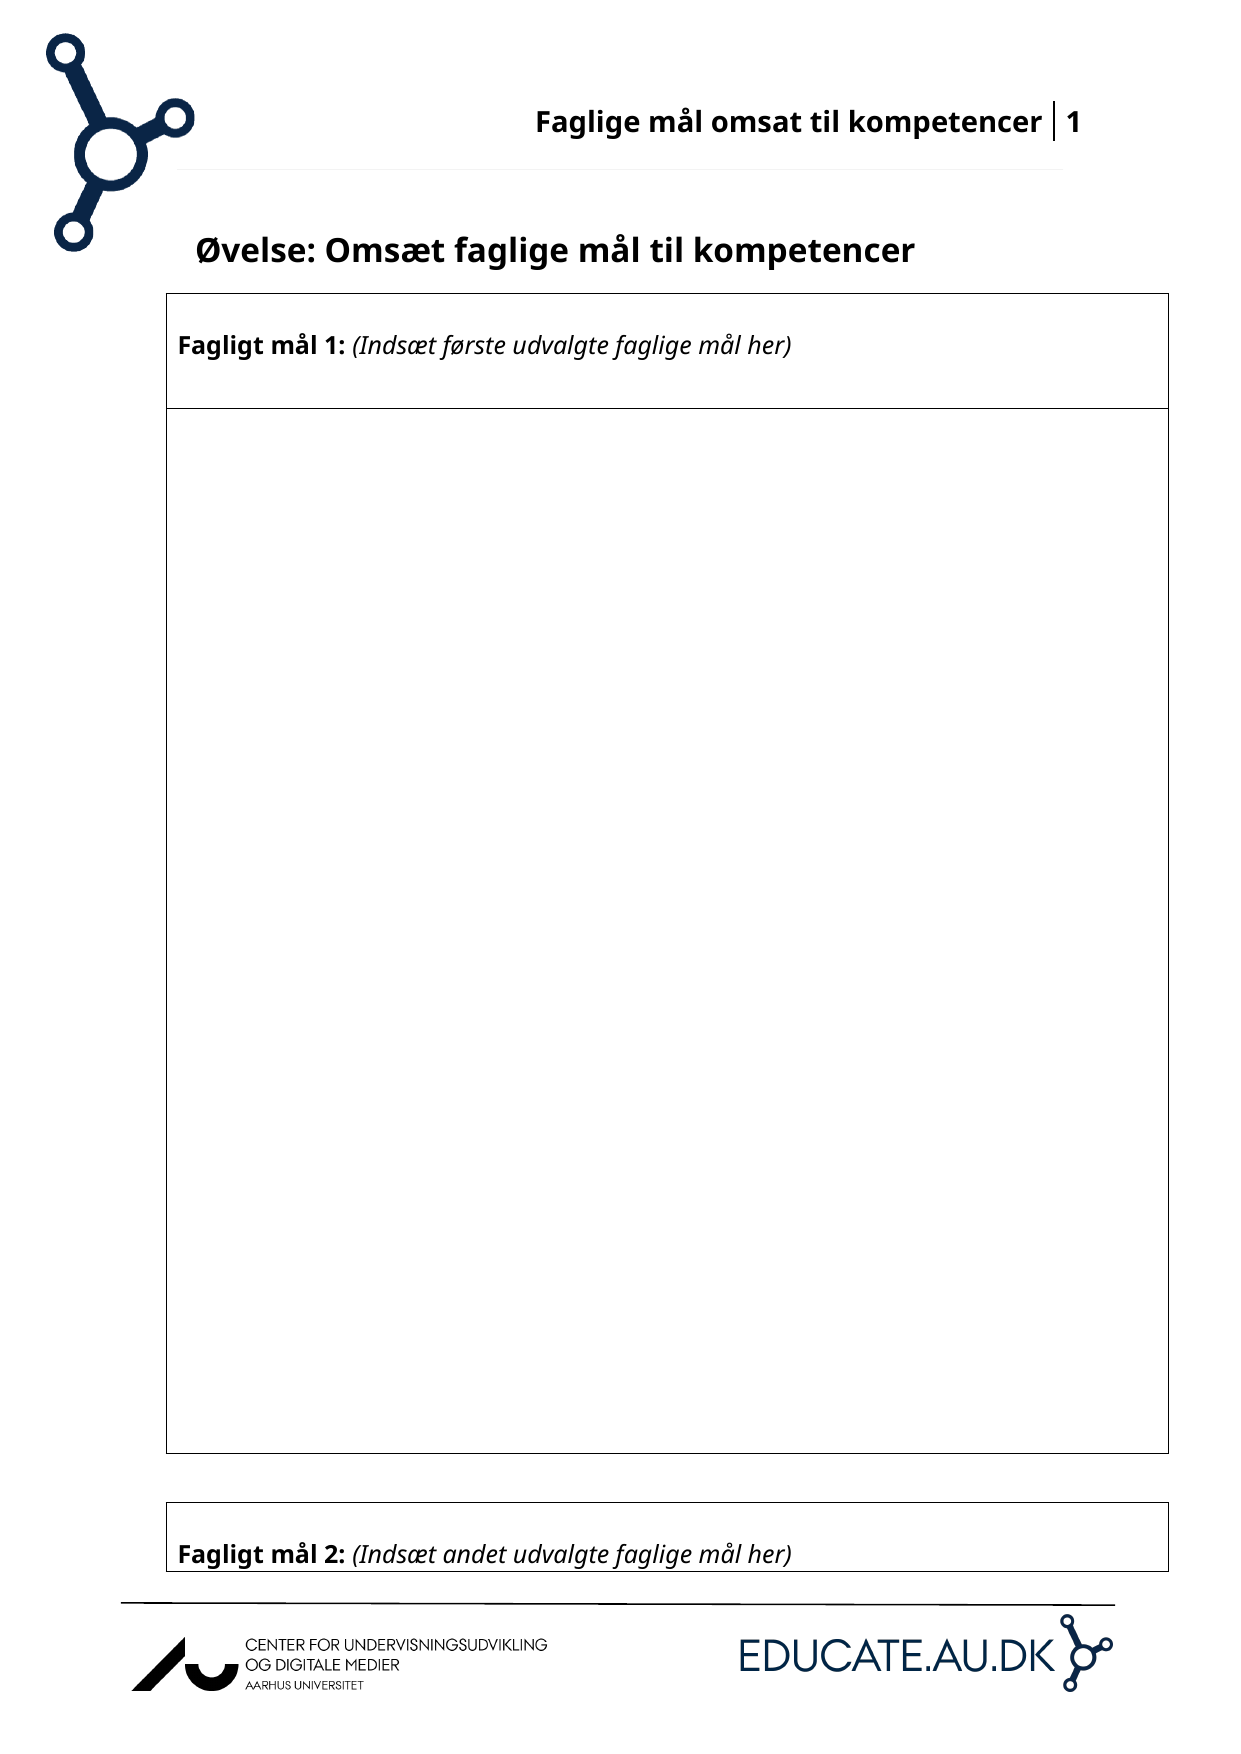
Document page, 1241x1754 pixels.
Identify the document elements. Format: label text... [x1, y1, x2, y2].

table_header Fagligt mål 2: (Indsæt andet udvalgte faglige mål her) [167, 1503, 1168, 1571]
picture [44, 31, 195, 252]
table_header Fagligt mål 1: (Indsæt første udvalgte faglige mål her) [167, 294, 1168, 407]
text Øvelse: Omsæt faglige mål til kompetencer [177, 227, 1063, 273]
picture [739, 1613, 1115, 1694]
picture [120, 1624, 571, 1707]
table_cell [167, 409, 1168, 1453]
